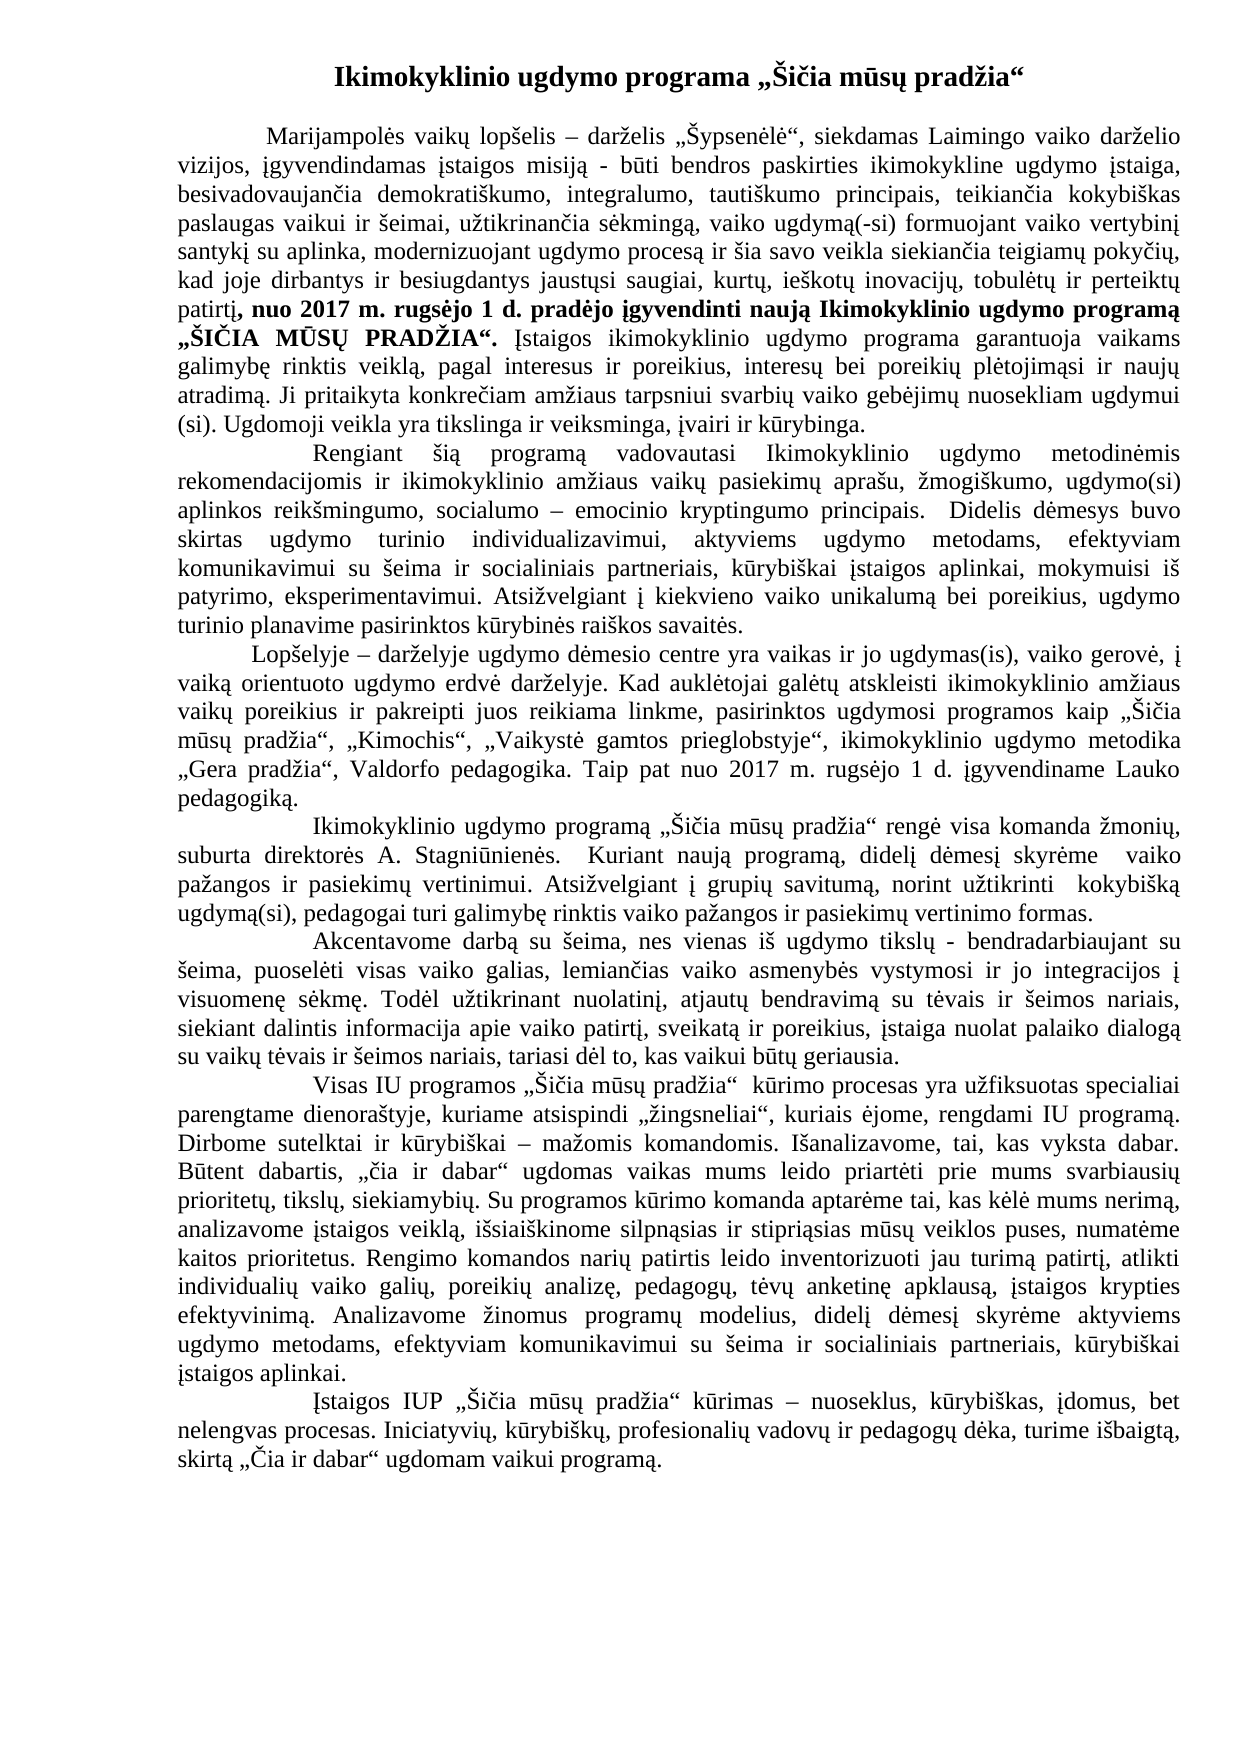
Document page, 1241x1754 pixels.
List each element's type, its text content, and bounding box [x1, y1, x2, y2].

text Rengiant šią programą vadovautasi Ikimokyklinio ugdymo metodinėmis rekomendacijomis ir ikimokyklinio amžiaus vaikų pasiekimų aprašu, žmogiškumo, ugdymo(si) aplinkos reikšmingumo, socialumo – emocinio kryptingumo principais. Didelis dėmesys buvo skirtas ugdymo turinio individualizavimui, aktyviems ugdymo metodams, efektyviam komunikavimui su šeima ir socialiniais partneriais, kūrybiškai įstaigos aplinkai, mokymuisi iš patyrimo, eksperimentavimui. Atsižvelgiant į kiekvieno vaiko unikalumą bei poreikius, ugdymo turinio planavime pasirinktos kūrybinės raiškos savaitės. [177, 438, 1181, 639]
text Visas IU programos „Šičia mūsų pradžia“ kūrimo procesas yra užfiksuotas specialiai parengtame dienoraštyje, kuriame atsispindi „žingsneliai“, kuriais ėjome, rengdami IU programą. Dirbome sutelktai ir kūrybiškai – mažomis komandomis. Išanalizavome, tai, kas vyksta dabar. Būtent dabartis, „čia ir dabar“ ugdomas vaikas mums leido priartėti prie mums svarbiausių prioritetų, tikslų, siekiamybių. Su programos kūrimo komanda aptarėme tai, kas kėlė mums nerimą, analizavome įstaigos veiklą, išsiaiškinome silpnąsias ir stipriąsias mūsų veiklos puses, numatėme kaitos prioritetus. Rengimo komandos narių patirtis leido inventorizuoti jau turimą patirtį, atlikti individualių vaiko galių, poreikių analizę, pedagogų, tėvų anketinę apklausą, įstaigos krypties efektyvinimą. Analizavome žinomus programų modelius, didelį dėmesį skyrėme aktyviems ugdymo metodams, efektyviam komunikavimui su šeima ir socialiniais partneriais, kūrybiškai įstaigos aplinkai. [177, 1070, 1181, 1386]
text Ikimokyklinio ugdymo programa „Šičia mūsų pradžia“ [177, 59, 1181, 93]
text Įstaigos IUP „Šičia mūsų pradžia“ kūrimas – nuoseklus, kūrybiškas, įdomus, bet nelengvas procesas. Iniciatyvių, kūrybiškų, profesionalių vadovų ir pedagogų dėka, turime išbaigtą, skirtą „Čia ir dabar“ ugdomam vaikui programą. [177, 1386, 1181, 1473]
text Ikimokyklinio ugdymo programą „Šičia mūsų pradžia“ rengė visa komanda žmonių, suburta direktorės A. Stagniūnienės. Kuriant naują programą, didelį dėmesį skyrėme vaiko pažangos ir pasiekimų vertinimui. Atsižvelgiant į grupių savitumą, norint užtikrinti kokybišką ugdymą(si), pedagogai turi galimybę rinktis vaiko pažangos ir pasiekimų vertinimo formas. [177, 811, 1181, 926]
list Lopšelyje – darželyje ugdymo dėmesio centre yra vaikas ir jo ugdymas(is), vaiko gerovė, į vaiką orientuoto ugdymo erdvė darželyje. Kad auklėtojai galėtų atskleisti ikimokyklinio amžiaus vaikų poreikius ir pakreipti juos reikiama linkme, pasirinktos ugdymosi programos kaip „Šičia mūsų pradžia“, „Kimochis“, „Vaikystė gamtos prieglobstyje“, ikimokyklinio ugdymo metodika „Gera pradžia“, Valdorfo pedagogika. Taip pat nuo 2017 m. rugsėjo 1 d. įgyvendiname Lauko pedagogiką. [177, 639, 1181, 811]
text Marijampolės vaikų lopšelis – darželis „Šypsenėlė“, siekdamas Laimingo vaiko darželio vizijos, įgyvendindamas įstaigos misiją - būti bendros paskirties ikimokykline ugdymo įstaiga, besivadovaujančia demokratiškumo, integralumo, tautiškumo principais, teikiančia kokybiškas paslaugas vaikui ir šeimai, užtikrinančia sėkmingą, vaiko ugdymą(-si) formuojant vaiko vertybinį santykį su aplinka, modernizuojant ugdymo procesą ir šia savo veikla siekiančia teigiamų pokyčių, kad joje dirbantys ir besiugdantys jaustųsi saugiai, kurtų, ieškotų inovacijų, tobulėtų ir perteiktų patirtį, nuo 2017 m. rugsėjo 1 d. pradėjo įgyvendinti naują Ikimokyklinio ugdymo programą „ŠIČIA MŪSŲ PRADŽIA“. Įstaigos ikimokyklinio ugdymo programa garantuoja vaikams galimybę rinktis veiklą, pagal interesus ir poreikius, interesų bei poreikių plėtojimąsi ir naujų atradimą. Ji pritaikyta konkrečiam amžiaus tarpsniui svarbių vaiko gebėjimų nuosekliam ugdymui (si). Ugdomoji veikla yra tikslinga ir veiksminga, įvairi ir kūrybinga. [177, 121, 1181, 438]
text Akcentavome darbą su šeima, nes vienas iš ugdymo tikslų - bendradarbiaujant su šeima, puoselėti visas vaiko galias, lemiančias vaiko asmenybės vystymosi ir jo integracijos į visuomenę sėkmę. Todėl užtikrinant nuolatinį, atjautų bendravimą su tėvais ir šeimos nariais, siekiant dalintis informacija apie vaiko patirtį, sveikatą ir poreikius, įstaiga nuolat palaiko dialogą su vaikų tėvais ir šeimos nariais, tariasi dėl to, kas vaikui būtų geriausia. [177, 926, 1181, 1070]
